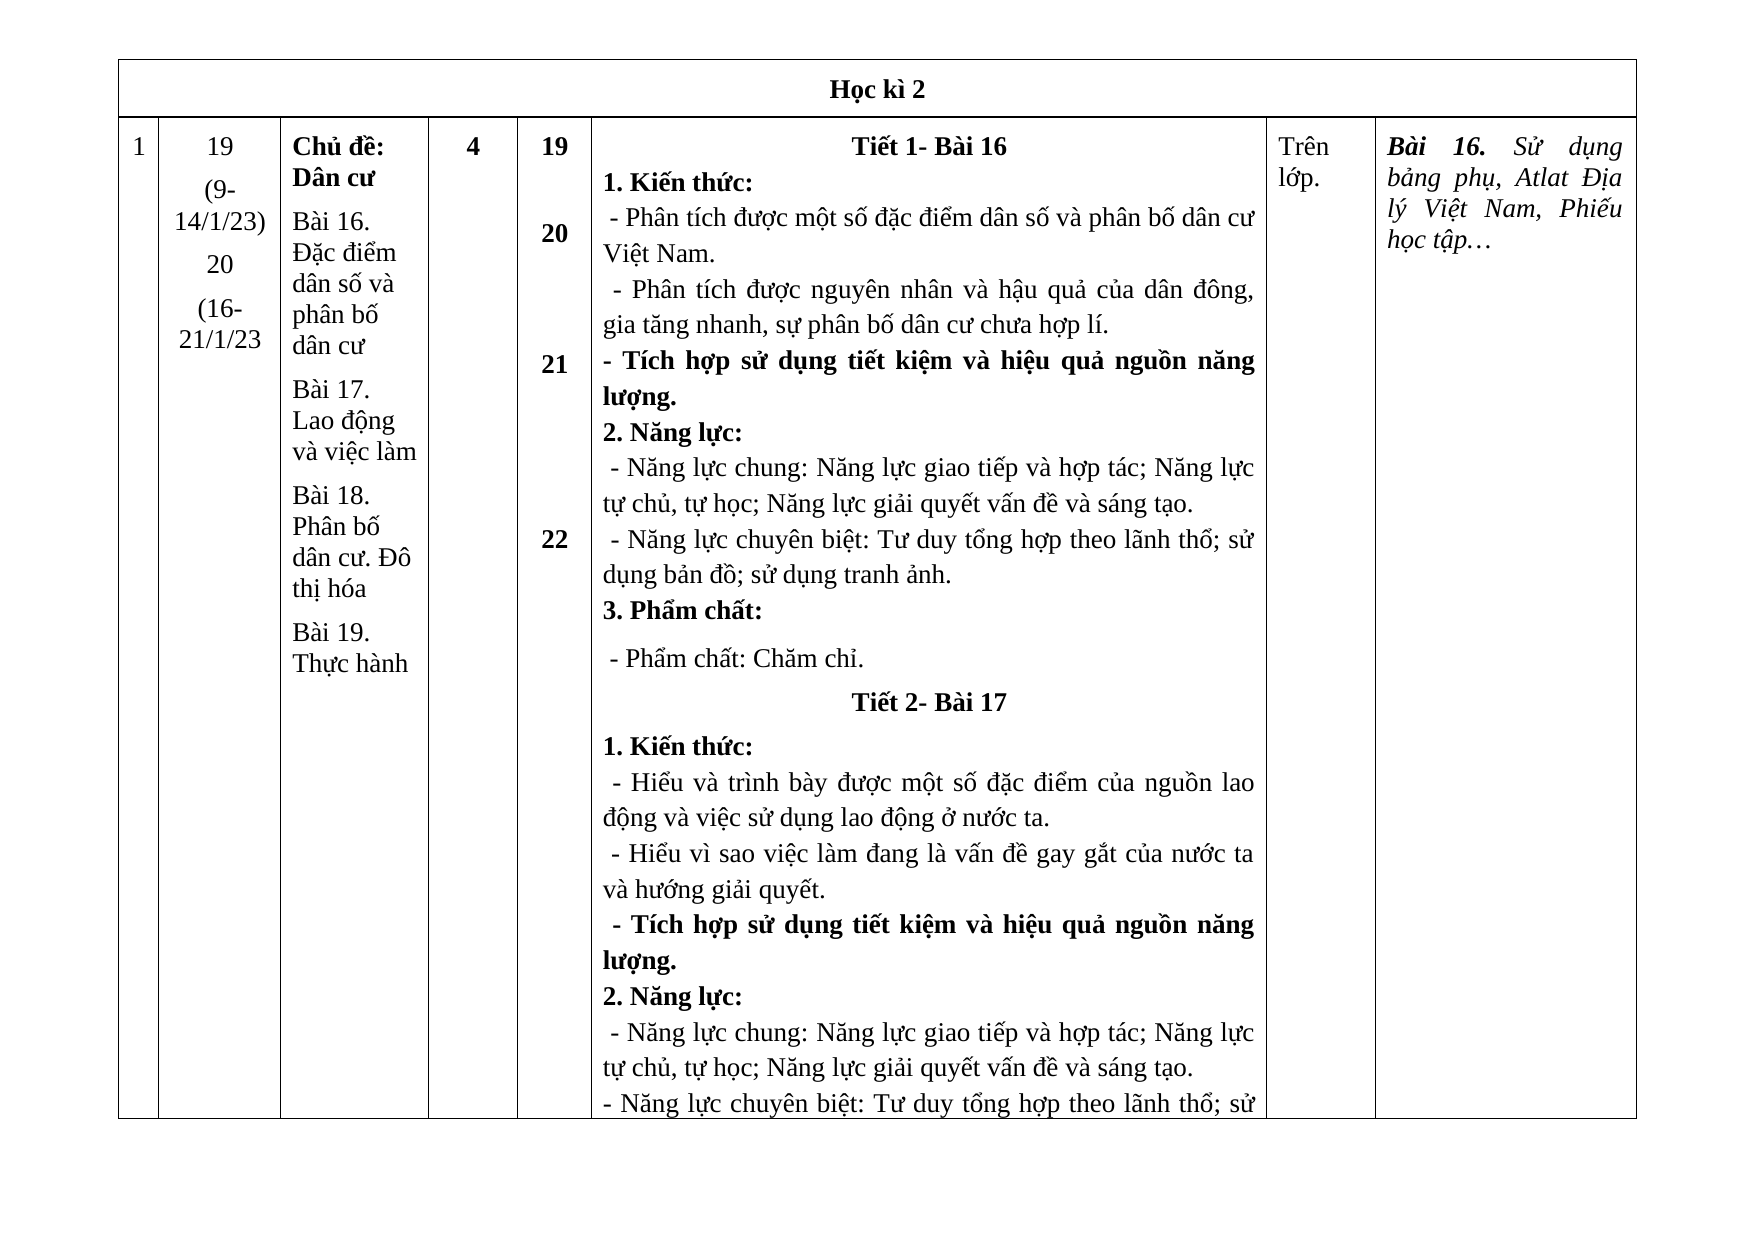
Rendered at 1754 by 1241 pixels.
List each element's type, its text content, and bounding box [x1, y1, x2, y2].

table_cell 1 [119, 118, 158, 1118]
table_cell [159, 118, 280, 1118]
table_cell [1376, 118, 1636, 1118]
table_cell 4 [429, 118, 517, 1118]
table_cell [281, 118, 428, 1118]
table_cell Trên lớp. [1267, 118, 1375, 1118]
table_header Học kì 2 [119, 60, 1636, 116]
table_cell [592, 118, 1266, 1118]
table_cell 19 20 21 22 [518, 118, 591, 1118]
